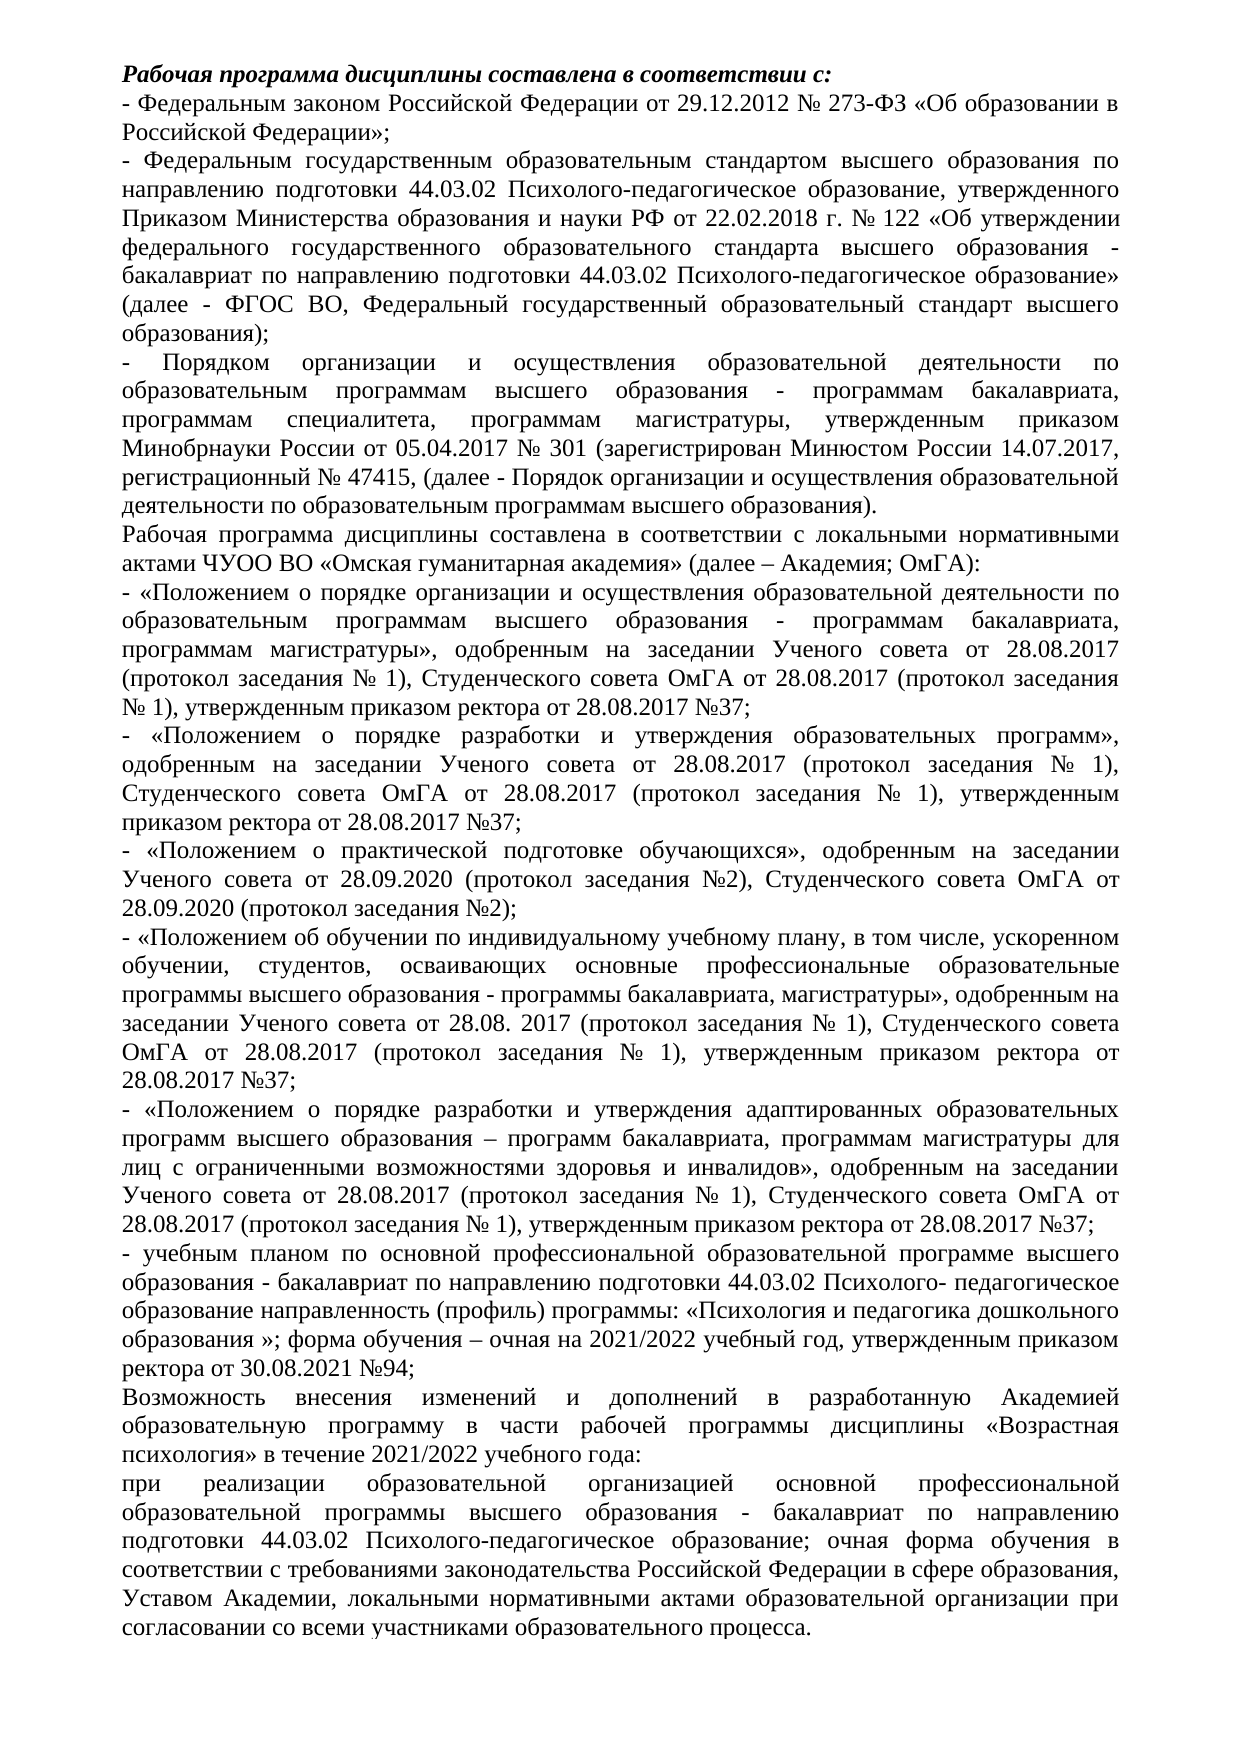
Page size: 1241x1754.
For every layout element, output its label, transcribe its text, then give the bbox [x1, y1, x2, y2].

table_cell - Федеральным законом Российской Федерации от 29.12.2012 № 273-ФЗ «Об образовании в Российской Федерации»; - Федеральным государственным образовательным стандартом высшего образования по направлению подготовки 44.03.02 Психолого-педагогическое образование, утвержденного Приказом Министерства образования и науки РФ от 22.02.2018 г. № 122 «Об утверждении федерального государственного образовательного стандарта высшего образования - бакалавриат по направлению подготовки 44.03.02 Психолого-педагогическое образование» (далее - ФГОС ВО, Федеральный государственный образовательный стандарт высшего образования); - Порядком организации и осуществления образовательной деятельности по образовательным программам высшего образования - программам бакалавриата, программам специалитета, программам магистратуры, утвержденным приказом Минобрнауки России от 05.04.2017 № 301 (зарегистрирован Минюстом России 14.07.2017, регистрационный № 47415, (далее - Порядок организации и осуществления образовательной деятельности по образовательным программам высшего образования). Рабочая программа дисциплины составлена в соответствии с локальными нормативными актами ЧУОО ВО «Омская гуманитарная академия» (далее – Академия; ОмГА): - «Положением о порядке организации и осуществления образовательной деятельности по образовательным программам высшего образования - программам бакалавриата, программам магистратуры», одобренным на заседании Ученого совета от 28.08.2017 (протокол заседания № 1), Студенческого совета ОмГА от 28.08.2017 (протокол заседания № 1), утвержденным приказом ректора от 28.08.2017 №37; - «Положением о порядке разработки и утверждения образовательных программ», одобренным на заседании Ученого совета от 28.08.2017 (протокол заседания № 1), Студенческого совета ОмГА от 28.08.2017 (протокол заседания № 1), утвержденным приказом ректора от 28.08.2017 №37; - «Положением о практической подготовке обучающихся», одобренным на заседании Ученого совета от 28.09.2020 (протокол заседания №2), Студенческого совета ОмГА от 28.09.2020 (протокол заседания №2); - «Положением об обучении по индивидуальному учебному плану, в том числе, ускоренном обучении, студентов, осваивающих основные профессиональные образовательные программы высшего образования - программы бакалавриата, магистратуры», одобренным на заседании Ученого совета от 28.08. 2017 (протокол заседания № 1), Студенческого совета ОмГА от 28.08.2017 (протокол заседания № 1), утвержденным приказом ректора от 28.08.2017 №37; - «Положением о порядке разработки и утверждения адаптированных образовательных программ высшего образования – программ бакалавриата, программам магистратуры для лиц с ограниченными возможностями здоровья и инвалидов», одобренным на заседании Ученого совета от 28.08.2017 (протокол заседания № 1), Студенческого совета ОмГА от 28.08.2017 (протокол заседания № 1), утвержденным приказом ректора от 28.08.2017 №37; - учебным планом по основной профессиональной образовательной программе высшего образования - бакалавриат по направлению подготовки 44.03.02 Психолого- педагогическое образование направленность (профиль) программы: «Психология и педагогика дошкольного образования »; форма обучения – очная на 2021/2022 учебный год, утвержденным приказом ректора от 30.08.2021 №94; Возможность внесения изменений и дополнений в разработанную Академией образовательную программу в части рабочей программы дисциплины «Возрастная психология» в течение 2021/2022 учебного года: при реализации образовательной организацией основной профессиональной образовательной программы высшего образования - бакалавриат по направлению подготовки 44.03.02 Психолого-педагогическое образование; очная форма обучения в соответствии с требованиями законодательства Российской Федерации в сфере образования, Уставом Академии, локальными нормативными актами образовательной организации при согласовании со всеми участниками образовательного процесса. [118, 88, 1124, 1639]
table_header Рабочая программа дисциплины составлена в соответствии с: [118, 59, 1124, 88]
